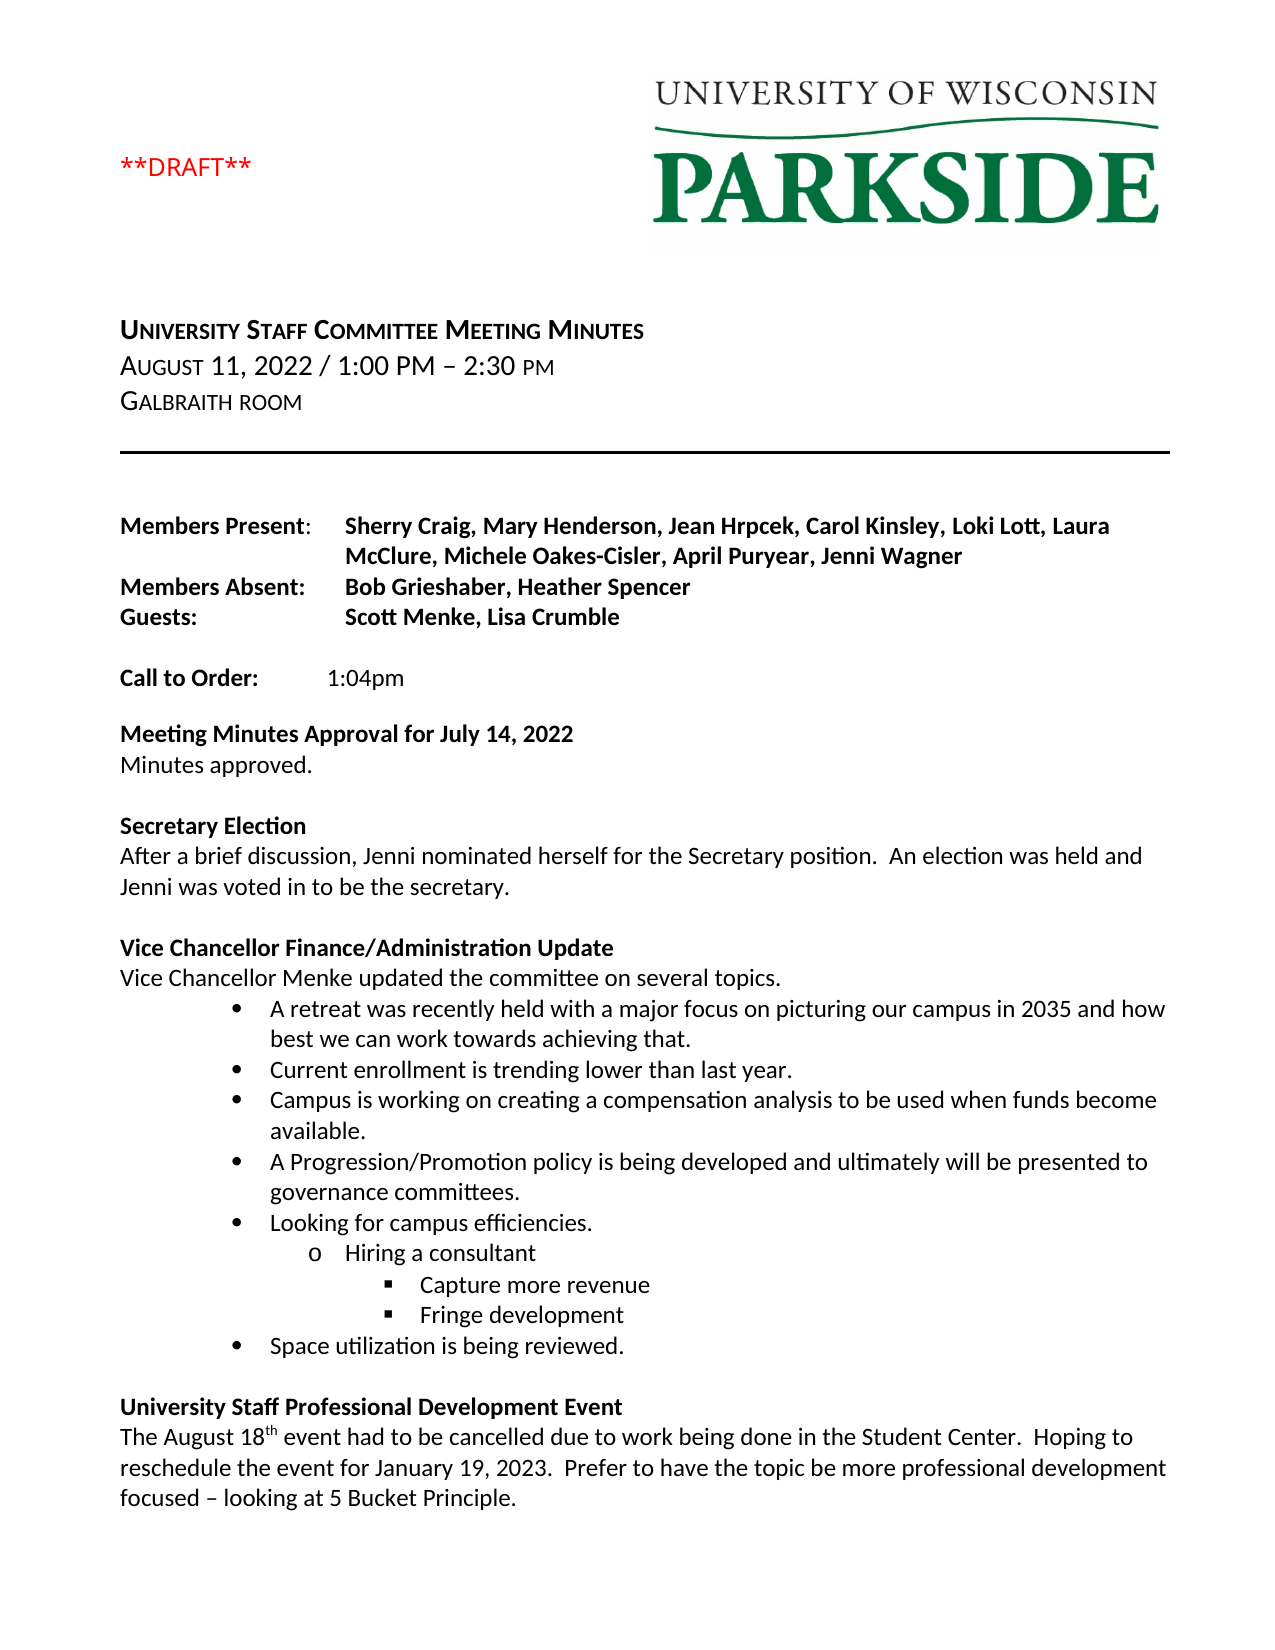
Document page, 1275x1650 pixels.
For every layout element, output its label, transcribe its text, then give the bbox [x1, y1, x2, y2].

text University Staff Professional Development Event [120, 1391, 1170, 1422]
text The August 18th event had to be cancelled due to work being done in the Student Center. Hoping to reschedule the event for January 19, 2023. Prefer to have the topic be more professional development focused – looking at 5 Bucket Principle. [120, 1422, 1170, 1513]
list Campus is working on creating a compensation analysis to be used when funds become available. [232, 1084, 1170, 1146]
text Vice Chancellor Menke updated the committee on several topics. [120, 962, 1170, 993]
text Meeting Minutes Approval for July 14, 2022 [120, 718, 1170, 749]
list Space utilization is being reviewed. [232, 1330, 1170, 1361]
text Minutes approved. [120, 749, 1170, 779]
picture [650, 76, 1159, 150]
list A Progression/Promotion policy is being developed and ultimately will be presented to governance committees. [232, 1146, 1170, 1207]
list Capture more revenue [382, 1269, 1170, 1299]
list A retreat was recently held with a major focus on picturing our campus in 2035 and how best we can work towards achieving that. [232, 993, 1170, 1054]
text University Staff Committee Meeting Minutes [120, 311, 1170, 347]
text Galbraith room [120, 382, 1170, 418]
text After a brief discussion, Jenni nominated herself for the Secretary position. An election was held and Jenni was voted in to be the secretary. [120, 840, 1170, 901]
list Fringe development [382, 1299, 1170, 1330]
picture [650, 184, 1159, 250]
list Hiring a consultant [307, 1237, 1170, 1269]
text **DRAFT** [120, 150, 1170, 184]
text Members Absent: Bob Grieshaber, Heather Spencer [120, 571, 1170, 601]
text Members Present: Sherry Craig, Mary Henderson, Jean Hrpcek, Carol Kinsley, Loki Lott, Laura McClure, Michele Oakes-Cisler, April Puryear, Jenni Wagner [120, 510, 1170, 571]
text Vice Chancellor Finance/Administration Update [120, 932, 1170, 962]
list Current enrollment is trending lower than last year. [232, 1054, 1170, 1084]
list Looking for campus efficiencies. [232, 1207, 1170, 1237]
text Secretary Election [120, 810, 1170, 840]
text Guests: Scott Menke, Lisa Crumble [120, 601, 1170, 632]
text August 11, 2022 / 1:00 PM – 2:30 pm [120, 347, 1170, 382]
text Call to Order: 1:04pm [120, 662, 1170, 693]
